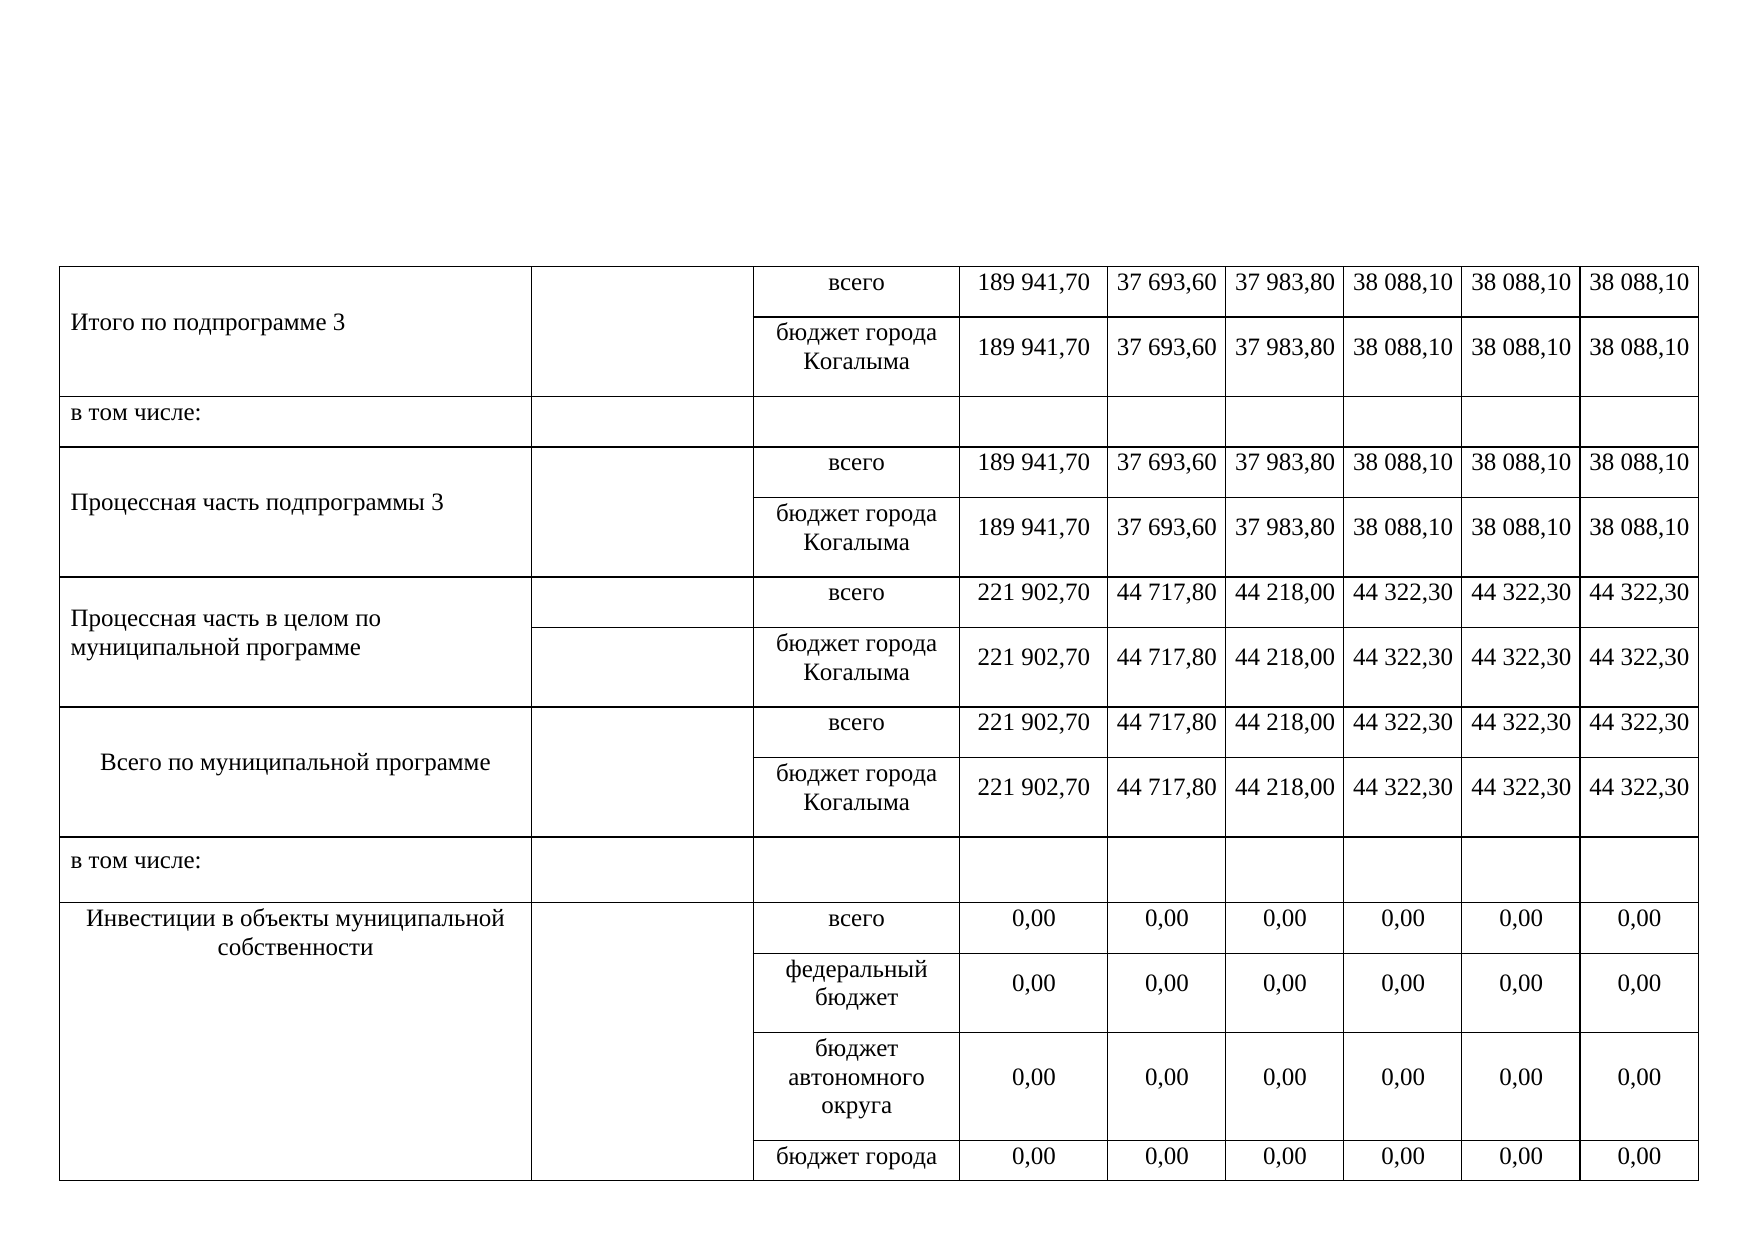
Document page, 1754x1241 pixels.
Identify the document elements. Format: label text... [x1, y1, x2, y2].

table_cell федеральный бюджет [754, 954, 959, 1032]
table_cell 221 902,70 [960, 758, 1107, 836]
table_cell 44 322,30 [1344, 758, 1461, 836]
table_cell 38 088,10 [1344, 498, 1461, 576]
table_cell 44 218,00 [1226, 708, 1343, 757]
table_cell [1344, 397, 1461, 446]
table_cell в том числе: [60, 397, 531, 446]
table_cell 0,00 [960, 903, 1107, 953]
table_cell 0,00 [1226, 1033, 1343, 1140]
table_cell 44 218,00 [1226, 758, 1343, 836]
table_cell 38 088,10 [1344, 448, 1461, 497]
table_cell [1226, 397, 1343, 446]
table_cell [960, 397, 1107, 446]
table_cell бюджет города Когалыма [754, 318, 959, 396]
table_cell 44 717,80 [1108, 628, 1225, 706]
table_cell 0,00 [1581, 1033, 1698, 1140]
table_cell [532, 578, 753, 627]
table_cell 38 088,10 [1462, 267, 1579, 316]
table_cell 38 088,10 [1581, 448, 1698, 497]
table_cell 0,00 [1344, 1141, 1461, 1180]
table_cell [532, 708, 753, 836]
table_cell 44 322,30 [1581, 628, 1698, 706]
table_cell 0,00 [960, 1141, 1107, 1180]
table_cell 44 322,30 [1581, 758, 1698, 836]
table_cell Всего по муниципальной программе [60, 708, 531, 836]
table_cell 189 941,70 [960, 448, 1107, 497]
table_cell 44 717,80 [1108, 708, 1225, 757]
table_cell 37 693,60 [1108, 267, 1225, 316]
table_cell бюджет города Когалыма [754, 498, 959, 576]
table_cell 221 902,70 [960, 628, 1107, 706]
table_cell 189 941,70 [960, 318, 1107, 396]
table_cell Итого по подпрограмме 3 [60, 267, 531, 396]
table_cell 0,00 [1226, 954, 1343, 1032]
table_cell всего [754, 267, 959, 316]
table_cell 44 322,30 [1344, 628, 1461, 706]
table_cell [532, 628, 753, 706]
table_cell 38 088,10 [1581, 498, 1698, 576]
table_cell всего [754, 448, 959, 497]
table_cell всего [754, 578, 959, 627]
table_cell [960, 838, 1107, 902]
table_cell Инвестиции в объекты муниципальной собственности [60, 903, 531, 1180]
table_cell 38 088,10 [1344, 318, 1461, 396]
table_cell бюджет города Когалыма [754, 628, 959, 706]
table_cell 0,00 [960, 954, 1107, 1032]
table_cell 0,00 [1226, 1141, 1343, 1180]
table_cell бюджет города Когалыма [754, 758, 959, 836]
table_cell [754, 838, 959, 902]
table_cell [1344, 838, 1461, 902]
table_cell 0,00 [1581, 903, 1698, 953]
table_cell 0,00 [1108, 1033, 1225, 1140]
table_cell 189 941,70 [960, 267, 1107, 316]
table_cell [1462, 838, 1579, 902]
table_cell [1462, 397, 1579, 446]
table_cell всего [754, 903, 959, 953]
table_cell 38 088,10 [1581, 318, 1698, 396]
table_cell [532, 448, 753, 576]
table_cell 37 693,60 [1108, 448, 1225, 497]
table_cell 37 693,60 [1108, 318, 1225, 396]
table_cell [532, 838, 753, 902]
table_cell 0,00 [1462, 903, 1579, 953]
table_cell 0,00 [1108, 903, 1225, 953]
table_cell 0,00 [1108, 1141, 1225, 1180]
table_cell 44 322,30 [1581, 578, 1698, 627]
table_cell [1581, 397, 1698, 446]
table_cell 0,00 [1462, 954, 1579, 1032]
table_cell 44 322,30 [1462, 758, 1579, 836]
table_cell 0,00 [1462, 1141, 1579, 1180]
table_cell 44 322,30 [1462, 708, 1579, 757]
table_cell 0,00 [1581, 954, 1698, 1032]
table_cell 37 983,80 [1226, 267, 1343, 316]
table_cell 44 717,80 [1108, 758, 1225, 836]
table_cell 44 322,30 [1344, 578, 1461, 627]
table_cell 38 088,10 [1462, 318, 1579, 396]
table_cell 0,00 [1581, 1141, 1698, 1180]
table_cell Процессная часть подпрограммы 3 [60, 448, 531, 576]
table_cell 0,00 [1344, 1033, 1461, 1140]
table_cell 44 322,30 [1581, 708, 1698, 757]
table_cell 44 322,30 [1462, 628, 1579, 706]
table_cell в том числе: [60, 838, 531, 902]
table_cell [1108, 397, 1225, 446]
table_cell 44 218,00 [1226, 628, 1343, 706]
table_cell 0,00 [960, 1033, 1107, 1140]
table_cell [532, 267, 753, 396]
table_cell 0,00 [1462, 1033, 1579, 1140]
table_cell 0,00 [1226, 903, 1343, 953]
table_cell 0,00 [1344, 954, 1461, 1032]
table_cell 37 983,80 [1226, 318, 1343, 396]
table_cell 44 218,00 [1226, 578, 1343, 627]
table_cell 221 902,70 [960, 708, 1107, 757]
table_cell 221 902,70 [960, 578, 1107, 627]
table_cell 38 088,10 [1581, 267, 1698, 316]
table_cell всего [754, 708, 959, 757]
table_cell [1108, 838, 1225, 902]
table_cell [754, 1141, 959, 1180]
table_cell [1226, 838, 1343, 902]
table_cell 37 693,60 [1108, 498, 1225, 576]
table_cell 44 322,30 [1344, 708, 1461, 757]
table_cell 0,00 [1344, 903, 1461, 953]
table_cell 44 322,30 [1462, 578, 1579, 627]
table_cell 189 941,70 [960, 498, 1107, 576]
table_cell 37 983,80 [1226, 498, 1343, 576]
table_cell [532, 903, 753, 1180]
table_cell Процессная часть в целом по муниципальной программе [60, 578, 531, 706]
table_cell 38 088,10 [1344, 267, 1461, 316]
table_cell бюджет автономного округа [754, 1033, 959, 1140]
table_cell 37 983,80 [1226, 448, 1343, 497]
table_cell [1581, 838, 1698, 902]
table_cell 44 717,80 [1108, 578, 1225, 627]
table_cell 38 088,10 [1462, 448, 1579, 497]
table_cell [532, 397, 753, 446]
table_cell 0,00 [1108, 954, 1225, 1032]
table_cell 38 088,10 [1462, 498, 1579, 576]
table_cell [754, 397, 959, 446]
